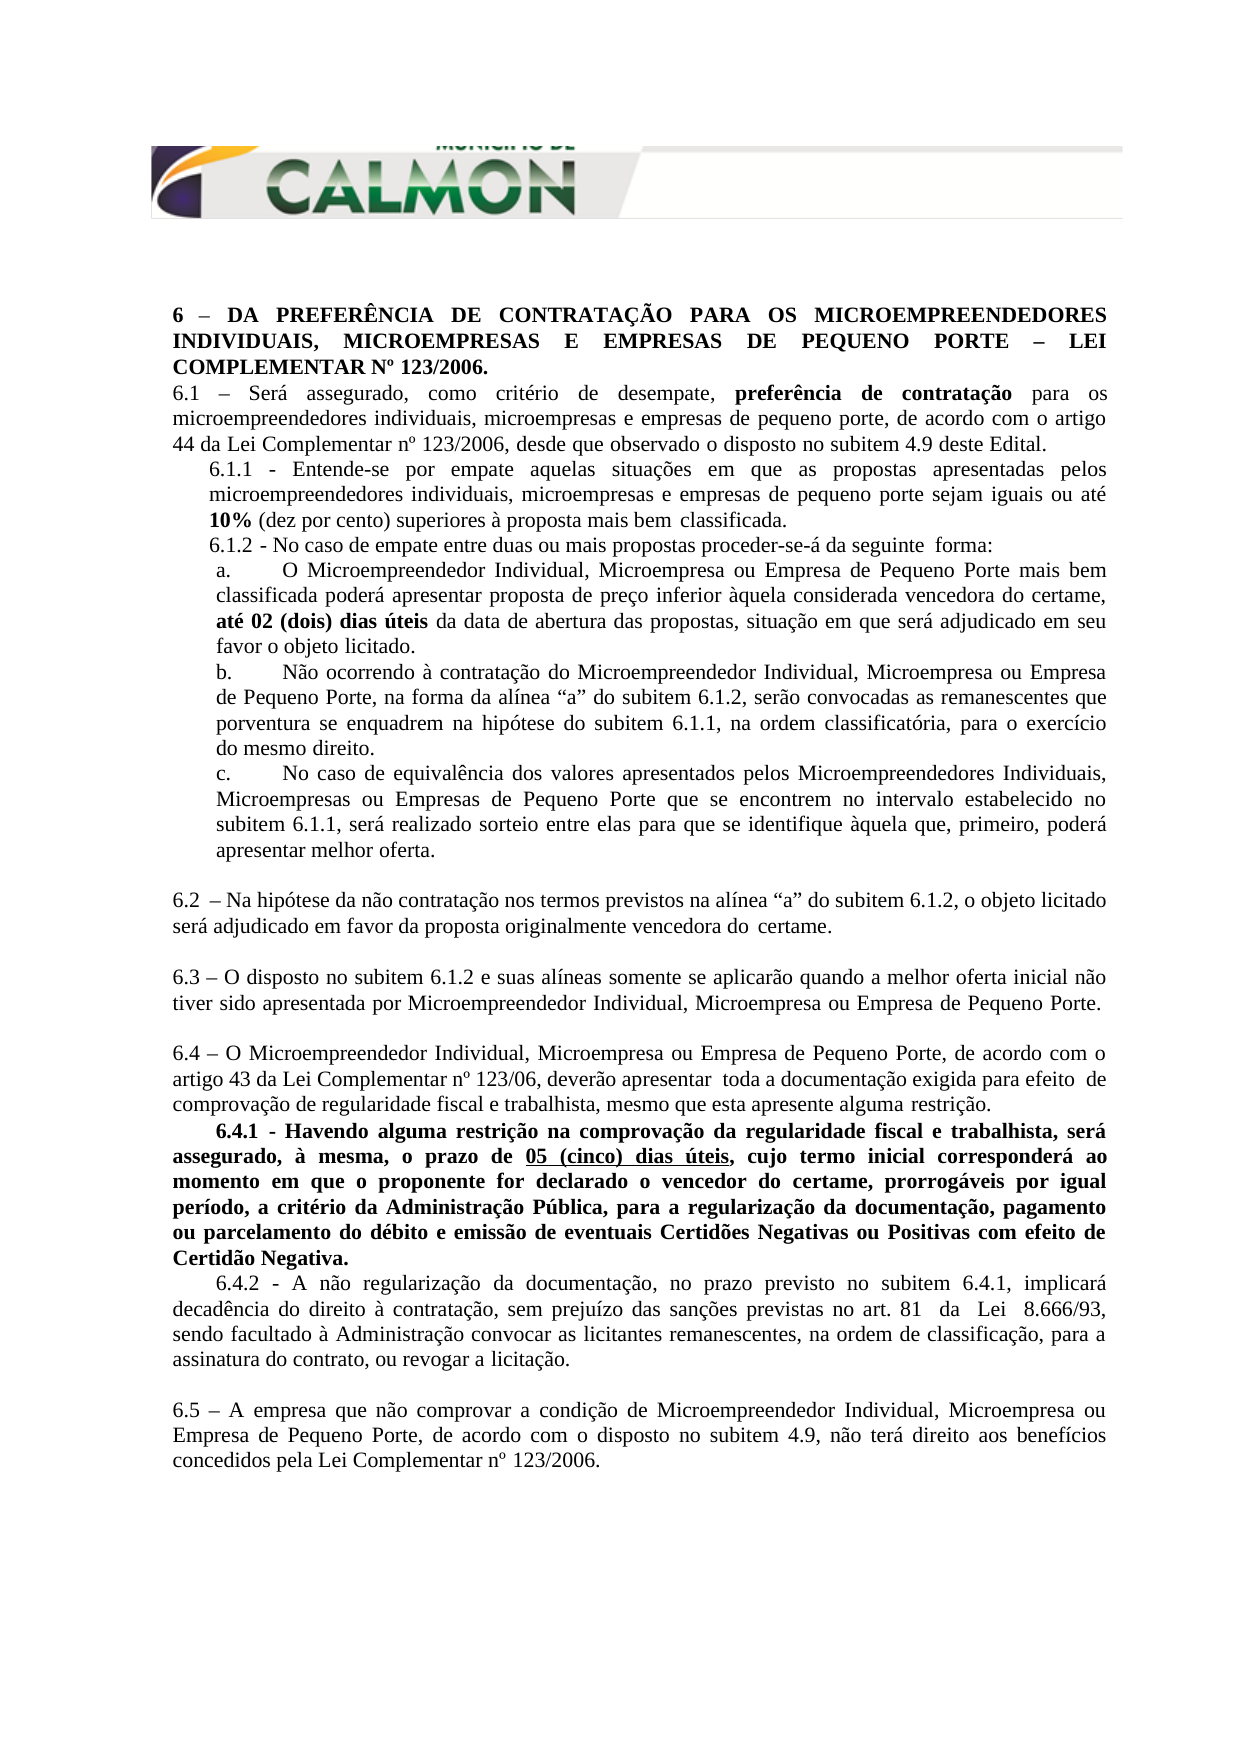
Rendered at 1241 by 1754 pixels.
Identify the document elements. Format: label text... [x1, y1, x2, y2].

list – O Microempreendedor Individual, Microempresa ou Empresa de Pequeno Porte, de acordo com o artigo 43 da Lei Complementar nº 123/06, deverão apresentar toda a documentação exigida para efeito de comprovação de regularidade fiscal e trabalhista, mesmo que esta apresente alguma restrição. [172, 1040, 1108, 1116]
list - No caso de empate entre duas ou mais propostas proceder-se-á da seguinte forma: [209, 532, 1123, 557]
list - A não regularização da documentação, no prazo previsto no subitem 6.4.1, implicará decadência do direito à contratação, sem prejuízo das sanções previstas no art. 81 da Lei 8.666/93, sendo facultado à Administração convocar as licitantes remanescentes, na ordem de classificação, para a assinatura do contrato, ou revogar a licitação. [172, 1270, 1108, 1372]
list – Será assegurado, como critério de desempate, preferência de contratação para os microempreendedores individuais, microempresas e empresas de pequeno porte, de acordo com o artigo 44 da Lei Complementar nº 123/2006, desde que observado o disposto no subitem 4.9 deste Edital. [172, 380, 1108, 456]
list Não ocorrendo à contratação do Microempreendedor Individual, Microempresa ou Empresa de Pequeno Porte, na forma da alínea “a” do subitem 6.1.2, serão convocadas as remanescentes que porventura se enquadrem na hipótese do subitem 6.1.1, na ordem classificatória, para o exercício do mesmo direito. [216, 659, 1108, 760]
list – Na hipótese da não contratação nos termos previstos na alínea “a” do subitem 6.1.2, o objeto licitado será adjudicado em favor da proposta originalmente vencedora do certame. [172, 887, 1108, 938]
subtitle - Havendo alguma restrição na comprovação da regularidade fiscal e trabalhista, será assegurado, à mesma, o prazo de 05 (cinco) dias úteis, cujo termo inicial corresponderá ao momento em que o proponente for declarado o vencedor do certame, prorrogáveis por igual período, a critério da Administração Pública, para a regularização da documentação, pagamento ou parcelamento do débito e emissão de eventuais Certidões Negativas ou Positivas com efeito de Certidão Negativa. [172, 1118, 1108, 1270]
list – A empresa que não comprovar a condição de Microempreendedor Individual, Microempresa ou Empresa de Pequeno Porte, de acordo com o disposto no subitem 4.9, não terá direito aos benefícios concedidos pela Lei Complementar nº 123/2006. [172, 1397, 1108, 1473]
list - Entende-se por empate aquelas situações em que as propostas apresentadas pelos microempreendedores individuais, microempresas e empresas de pequeno porte sejam iguais ou até 10% (dez por cento) superiores à proposta mais bem classificada. [209, 456, 1108, 532]
list – O disposto no subitem 6.1.2 e suas alíneas somente se aplicarão quando a melhor oferta inicial não tiver sido apresentada por Microempreendedor Individual, Microempresa ou Empresa de Pequeno Porte. [172, 964, 1108, 1015]
picture [150, 146, 1123, 220]
list O Microempreendedor Individual, Microempresa ou Empresa de Pequeno Porte mais bem classificada poderá apresentar proposta de preço inferior àquela considerada vencedora do certame, até 02 (dois) dias úteis da data de abertura das propostas, situação em que será adjudicado em seu favor o objeto licitado. [216, 557, 1108, 658]
subtitle – DA PREFERÊNCIA DE CONTRATAÇÃO PARA OS MICROEMPREENDEDORES INDIVIDUAIS, MICROEMPRESAS E EMPRESAS DE PEQUENO PORTE – LEI COMPLEMENTAR Nº 123/2006. [172, 302, 1108, 379]
list No caso de equivalência dos valores apresentados pelos Microempreendedores Individuais, Microempresas ou Empresas de Pequeno Porte que se encontrem no intervalo estabelecido no subitem 6.1.1, será realizado sorteio entre elas para que se identifique àquela que, primeiro, poderá apresentar melhor oferta. [216, 760, 1108, 862]
